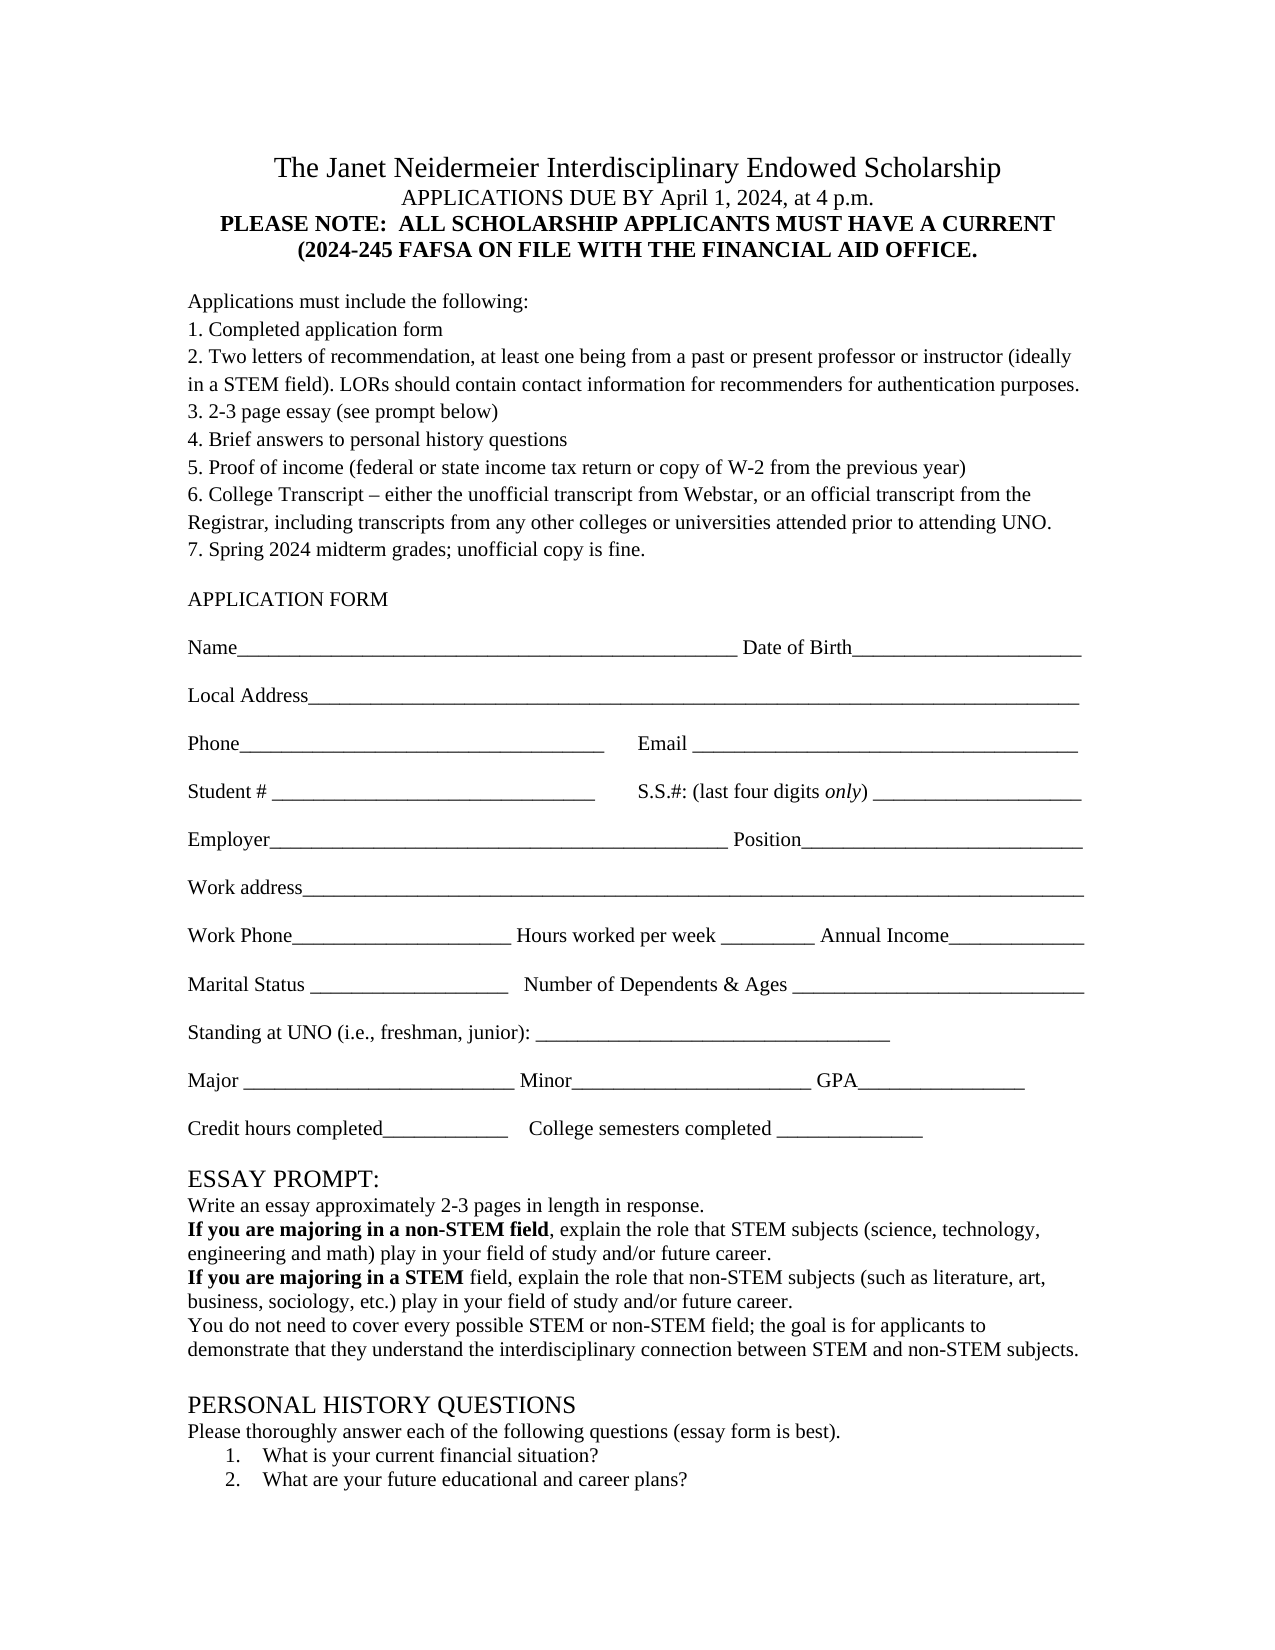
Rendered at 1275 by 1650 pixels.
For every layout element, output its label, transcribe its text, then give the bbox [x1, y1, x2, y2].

text Work address___________________________________________________________________________ [187, 875, 1087, 899]
text 2. Two letters of recommendation, at least one being from a past or present professor or instructor (ideally in a STEM field). LORs should contain contact information for recommenders for authentication purposes. [187, 344, 1087, 396]
text Work Phone_____________________ Hours worked per week _________ Annual Income_____________ [187, 923, 1087, 947]
text If you are majoring in a non-STEM field, explain the role that STEM subjects (science, technology, engineering and math) play in your field of study and/or future career. [187, 1217, 1087, 1265]
text Credit hours completed____________ College semesters completed ______________ [187, 1116, 1087, 1140]
text Major __________________________ Minor_______________________ GPA________________ [187, 1068, 1087, 1092]
text Student # _______________________________ S.S.#: (last four digits only) ____________________ [187, 779, 1087, 803]
text Standing at UNO (i.e., freshman, junior): __________________________________ [187, 1020, 1087, 1044]
text Employer____________________________________________ Position___________________________ [187, 827, 1087, 851]
text 4. Brief answers to personal history questions [187, 427, 1087, 451]
text You do not need to cover every possible STEM or non-STEM field; the goal is for applicants to demonstrate that they understand the interdisciplinary connection between STEM and non-STEM subjects. [187, 1313, 1087, 1361]
text Name________________________________________________ Date of Birth______________________ [187, 635, 1087, 659]
text 7. Spring 2024 midterm grades; unofficial copy is fine. [187, 537, 1087, 561]
text Applications must include the following: [187, 289, 1087, 313]
text APPLICATION FORM [187, 587, 1087, 611]
text Phone___________________________________ Email _____________________________________ [187, 731, 1087, 755]
text 6. College Transcript – either the unofficial transcript from Webstar, or an official transcript from the Registrar, including transcripts from any other colleges or universities attended prior to attending UNO. [187, 482, 1087, 534]
text 1. Completed application form [187, 317, 1087, 341]
list What are your future educational and career plans? [225, 1467, 1087, 1491]
text The Janet Neidermeier Interdisciplinary Endowed Scholarship [187, 150, 1087, 183]
text APPLICATIONS DUE BY April 1, 2024, at 4 p.m. [187, 183, 1087, 210]
text Marital Status ___________________ Number of Dependents & Ages ____________________________ [187, 972, 1087, 996]
text 5. Proof of income (federal or state income tax return or copy of W-2 from the previous year) [187, 454, 1087, 479]
text PERSONAL HISTORY QUESTIONS [187, 1390, 1087, 1419]
list What is your current financial situation? [225, 1443, 1087, 1467]
text PLEASE NOTE: ALL SCHOLARSHIP APPLICANTS MUST HAVE A CURRENT (2024-245 FAFSA ON FILE WITH THE FINANCIAL AID OFFICE. [187, 210, 1087, 263]
text 3. 2-3 page essay (see prompt below) [187, 399, 1087, 423]
text If you are majoring in a STEM field, explain the role that non-STEM subjects (such as literature, art, business, sociology, etc.) play in your field of study and/or future career. [187, 1265, 1087, 1313]
text ESSAY PROMPT: [187, 1164, 1087, 1193]
text Please thoroughly answer each of the following questions (essay form is best). [187, 1419, 1087, 1443]
text Write an essay approximately 2-3 pages in length in response. [187, 1193, 1087, 1217]
text Local Address__________________________________________________________________________ [187, 683, 1087, 707]
